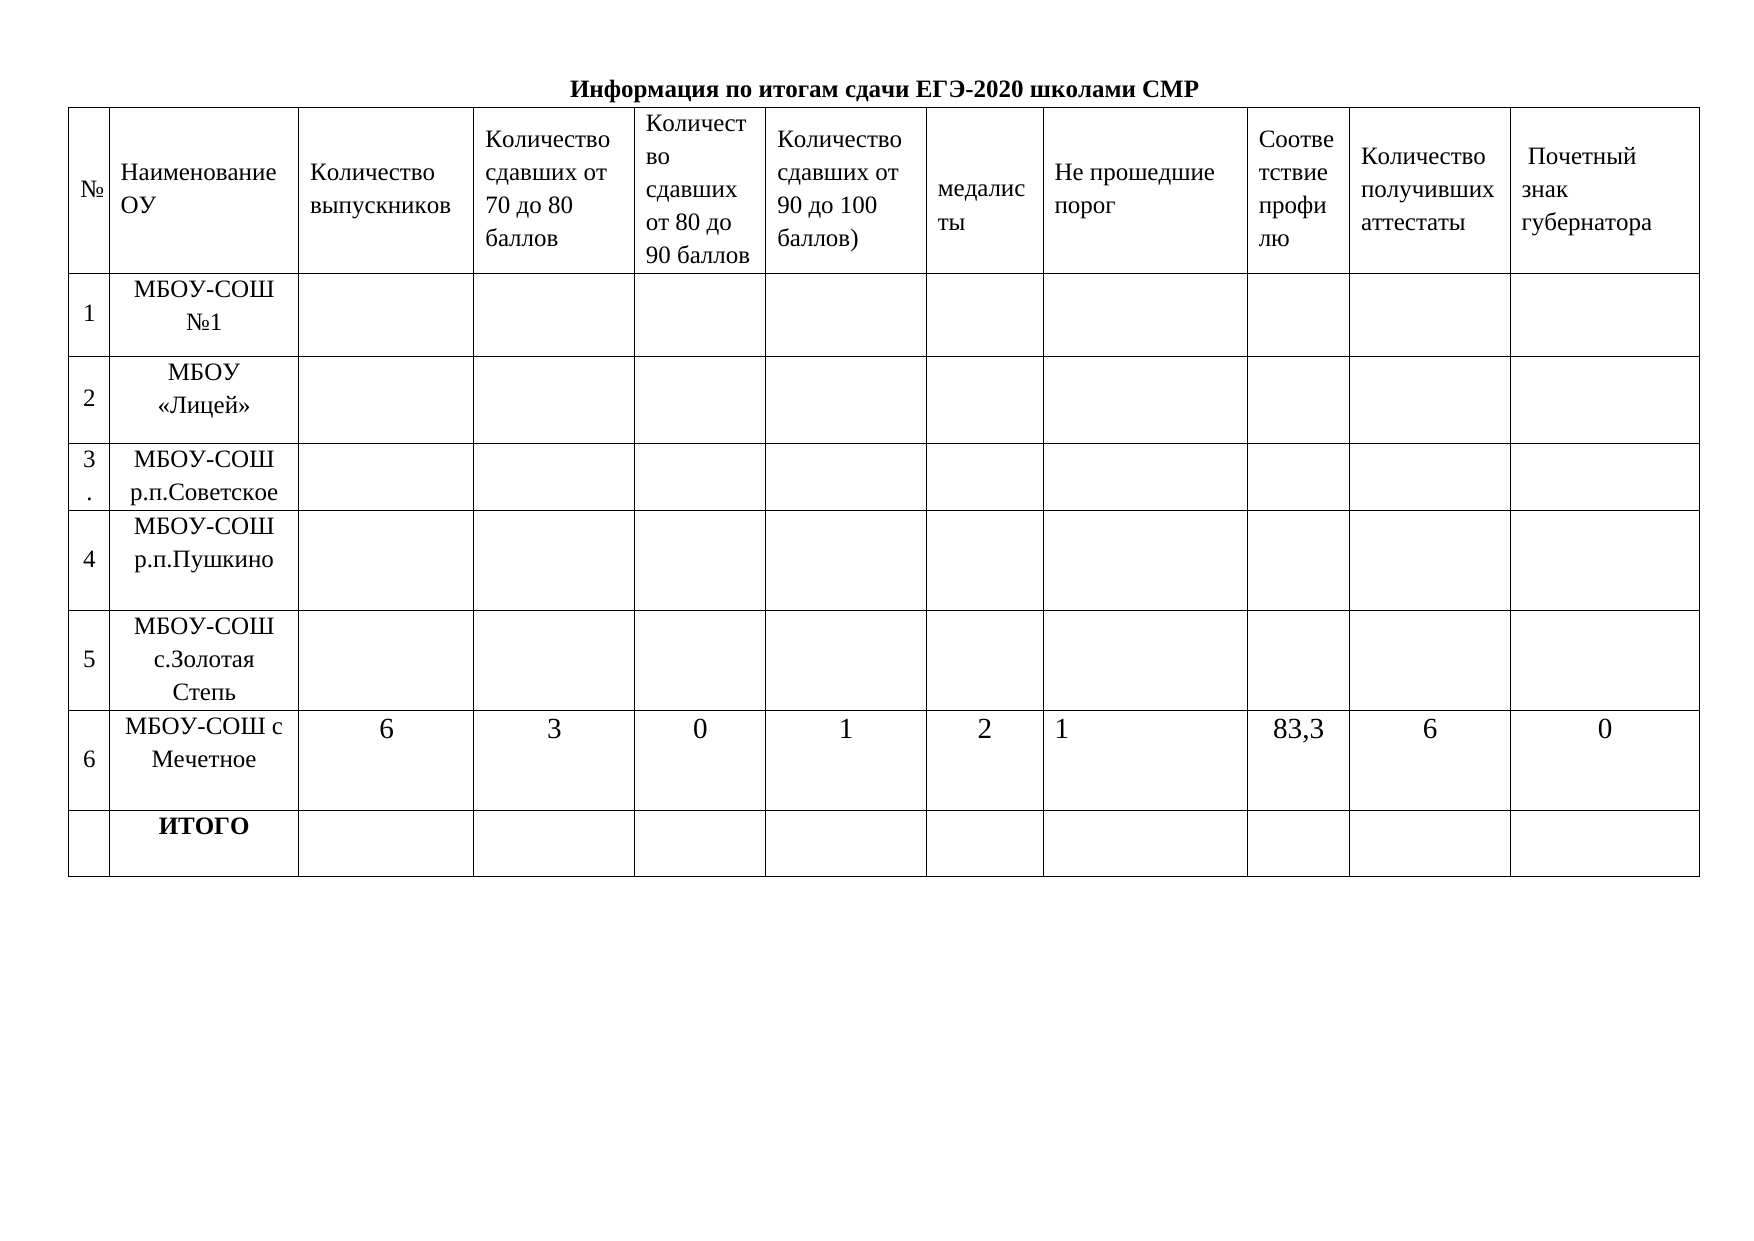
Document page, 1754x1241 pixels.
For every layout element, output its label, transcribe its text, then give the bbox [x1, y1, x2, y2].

table_cell [766, 511, 926, 610]
table_cell [635, 511, 765, 610]
table_cell [474, 811, 634, 876]
table_cell [1350, 611, 1510, 710]
table_cell [474, 444, 634, 510]
table_cell 6 [69, 711, 109, 810]
table_cell 1 [766, 711, 926, 810]
table_cell [1350, 811, 1510, 876]
table_cell МБОУ-СОШ №1 [110, 274, 298, 356]
table_cell [766, 274, 926, 356]
table_cell [635, 811, 765, 876]
table_header медалисты [927, 108, 1043, 273]
table_cell [1511, 811, 1699, 876]
table_cell [1044, 444, 1247, 510]
table_cell [635, 357, 765, 443]
table_cell МБОУ-СОШ с Мечетное [110, 711, 298, 810]
table_cell [1350, 274, 1510, 356]
table_cell 3. [69, 444, 109, 510]
table_cell 6 [1350, 711, 1510, 810]
table_cell 4 [69, 511, 109, 610]
table_cell МБОУ-СОШ р.п.Советское [110, 444, 298, 510]
table_cell [474, 511, 634, 610]
table_cell [635, 611, 765, 710]
table_cell [299, 511, 473, 610]
table_cell [927, 611, 1043, 710]
table_cell [1511, 611, 1699, 710]
table_cell 5 [69, 611, 109, 710]
table_cell 2 [927, 711, 1043, 810]
table_cell [299, 811, 473, 876]
table_header Количество сдавших от 90 до 100 баллов) [766, 108, 926, 273]
table_cell [766, 444, 926, 510]
table_cell [1511, 511, 1699, 610]
table_cell [927, 811, 1043, 876]
table_cell [766, 611, 926, 710]
table_cell [927, 444, 1043, 510]
table_cell [766, 357, 926, 443]
table_cell [474, 357, 634, 443]
table_cell [1044, 511, 1247, 610]
table_cell [69, 811, 109, 876]
table_cell [299, 611, 473, 710]
table_cell [1248, 357, 1349, 443]
table_cell 3 [474, 711, 634, 810]
table_cell [1044, 811, 1247, 876]
table_cell 83,3 [1248, 711, 1349, 810]
table_cell [474, 274, 634, 356]
table_cell [1511, 274, 1699, 356]
table_cell [1044, 611, 1247, 710]
table_cell [1044, 274, 1247, 356]
table_cell 2 [69, 357, 109, 443]
table_cell 0 [635, 711, 765, 810]
table_cell [927, 511, 1043, 610]
table_cell [299, 357, 473, 443]
table_cell МБОУ-СОШ с.Золотая Степь [110, 611, 298, 710]
table_cell [1248, 511, 1349, 610]
table_header Количество сдавших от 80 до 90 баллов [635, 108, 765, 273]
table_cell [1248, 811, 1349, 876]
table_cell 1 [69, 274, 109, 356]
table_cell [1044, 357, 1247, 443]
table_cell [1511, 444, 1699, 510]
table_cell 6 [299, 711, 473, 810]
table_cell 1 [1044, 711, 1247, 810]
table_header Количество выпускников [299, 108, 473, 273]
table_cell [635, 444, 765, 510]
table_cell [1350, 511, 1510, 610]
table_cell [927, 357, 1043, 443]
text Информация по итогам сдачи ЕГЭ-2020 школами СМР [74, 74, 1695, 103]
table_header Наименование ОУ [110, 108, 298, 273]
table_cell МБОУ «Лицей» [110, 357, 298, 443]
table_header Не прошедшие порог [1044, 108, 1247, 273]
table_header Соответствие профилю [1248, 108, 1349, 273]
table_cell [1511, 357, 1699, 443]
table_cell [299, 274, 473, 356]
table_cell МБОУ-СОШ р.п.Пушкино [110, 511, 298, 610]
table_cell [766, 811, 926, 876]
table_cell [299, 444, 473, 510]
table_header № [69, 108, 109, 273]
table_cell [474, 611, 634, 710]
table_cell [1248, 444, 1349, 510]
table_cell ИТОГО [110, 811, 298, 876]
table_cell [1248, 274, 1349, 356]
table_header Количество получивших аттестаты [1350, 108, 1510, 273]
table_cell [1248, 611, 1349, 710]
table_cell [927, 274, 1043, 356]
table_header Количество сдавших от 70 до 80 баллов [474, 108, 634, 273]
table_cell [1350, 357, 1510, 443]
table_header Почетный знак губернатора [1511, 108, 1699, 273]
table_cell 0 [1511, 711, 1699, 810]
table_cell [635, 274, 765, 356]
table_cell [1350, 444, 1510, 510]
